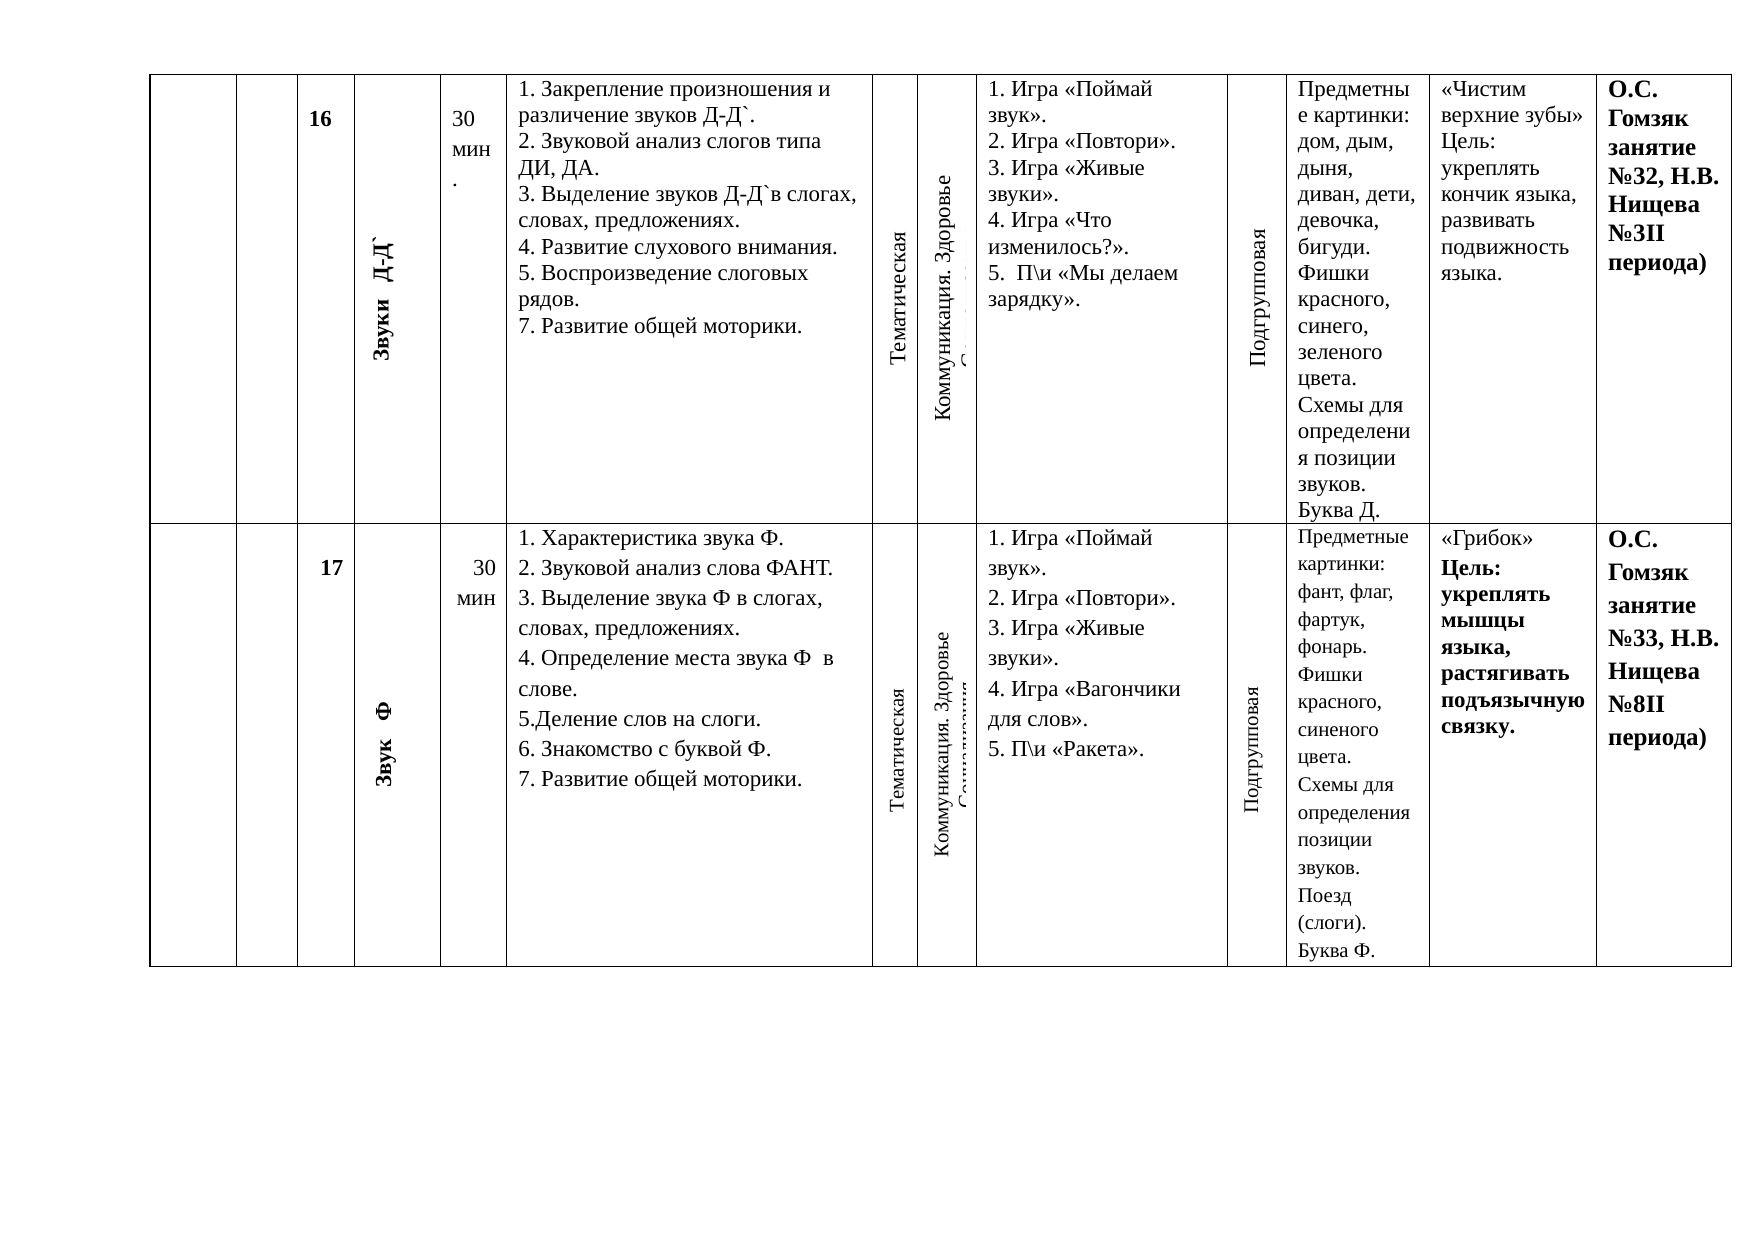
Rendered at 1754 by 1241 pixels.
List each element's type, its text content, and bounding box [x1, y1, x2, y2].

table_cell 16 [298, 75, 354, 523]
table_cell Подгрупповая [1228, 524, 1286, 966]
table_cell Предметные картинки: дом, дым, дыня, диван, дети, девочка, бигуди. Фишки красного, синего, зеленого цвета. Схемы для определения позиции звуков. Буква Д. [1287, 75, 1429, 523]
table_cell 1. Закрепление произношения и различение звуков Д-Д`. 2. Звуковой анализ слогов типа ДИ, ДА. 3. Выделение звуков Д-Д`в слогах, словах, предложениях. 4. Развитие слухового внимания. 5. Воспроизведение слоговых рядов. 7. Развитие общей моторики. [507, 75, 872, 523]
table_cell «Чистим верхние зубы» Цель: укреплять кончик языка, развивать подвижность языка. [1430, 75, 1596, 523]
table_cell 1. Характеристика звука Ф. 2. Звуковой анализ слова ФАНТ. 3. Выделение звука Ф в слогах, словах, предложениях. 4. Определение места звука Ф в слове. 5.Деление слов на слоги. 6. Знакомство с буквой Ф. 7. Развитие общей моторики. [507, 524, 872, 966]
table_cell [151, 524, 236, 966]
table_cell Подгрупповая [1228, 75, 1286, 523]
table_cell Предметные картинки: фант, флаг, фартук, фонарь. Фишки красного, синеного цвета. Схемы для определения позиции звуков. Поезд (слоги). Буква Ф. [1287, 524, 1429, 966]
table_cell [151, 75, 236, 523]
table_cell 30 мин [441, 524, 506, 966]
table_cell 1. Игра «Поймай звук». 2. Игра «Повтори». 3. Игра «Живые звуки». 4. Игра «Что изменилось?». 5. П\и «Мы делаем зарядку». [977, 75, 1227, 523]
table_cell Тематическая [873, 524, 917, 966]
table_cell Звук Ф [355, 524, 440, 966]
table_cell [237, 75, 297, 523]
table_cell 30 мин. [441, 75, 506, 523]
table_cell Коммуникация. Здоровье Социализация [918, 75, 976, 523]
table_cell [237, 524, 297, 966]
table_cell О.С. Гомзяк занятие №33, Н.В. Нищева №8II периода) [1597, 524, 1731, 966]
table_cell 1. Игра «Поймай звук». 2. Игра «Повтори». 3. Игра «Живые звуки». 4. Игра «Вагончики для слов». 5. П\и «Ракета». [977, 524, 1227, 966]
table_cell Звуки Д-Д` [355, 75, 440, 523]
table_cell 17 [298, 524, 354, 966]
table_cell «Грибок» Цель: укреплять мышцы языка, растягивать подъязычную связку. [1430, 524, 1596, 966]
table_cell Тематическая [873, 75, 917, 523]
table_cell О.С. Гомзяк занятие №32, Н.В. Нищева №3II периода) [1597, 75, 1731, 523]
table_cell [918, 524, 976, 966]
